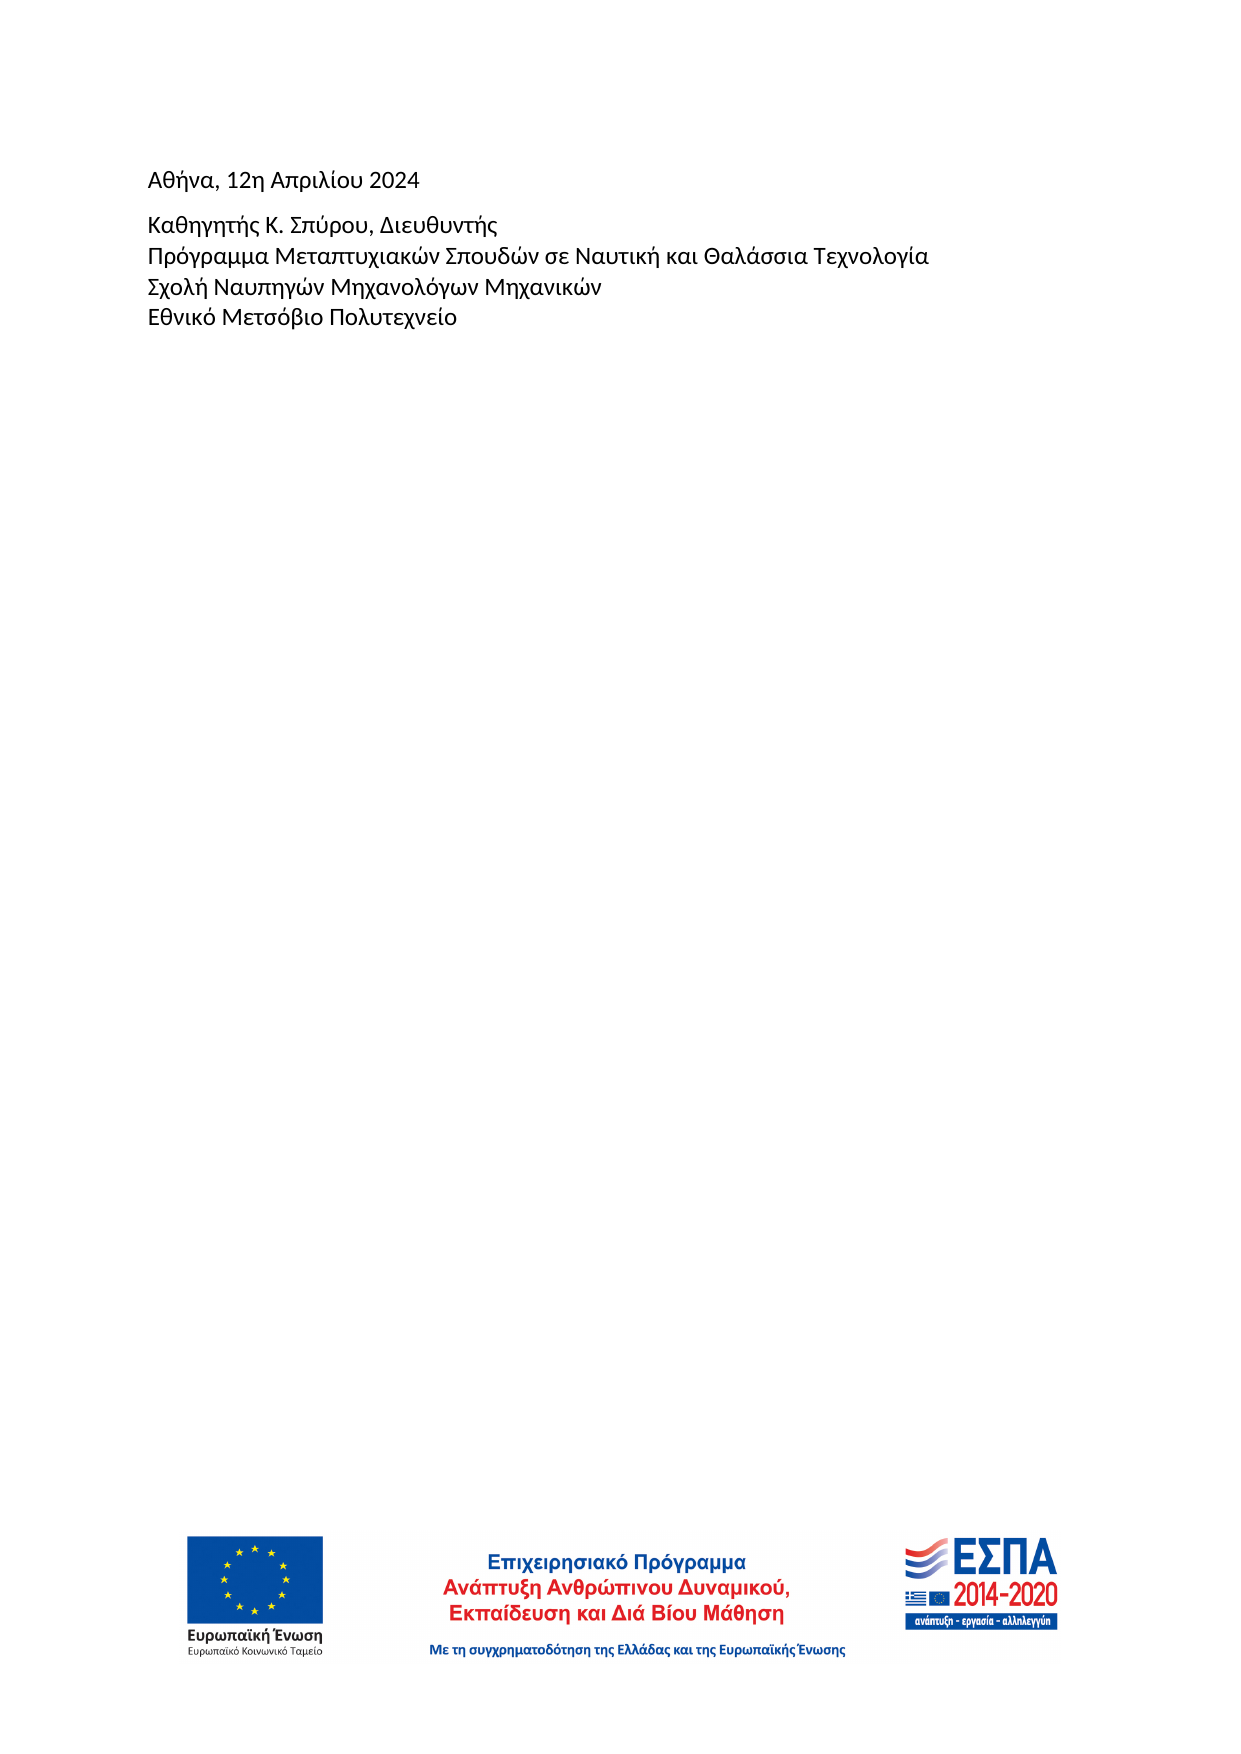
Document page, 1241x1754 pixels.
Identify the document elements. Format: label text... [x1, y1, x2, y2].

text Εθνικό Μετσόβιο Πολυτεχνείο [148, 301, 1092, 332]
text Αθήνα, 12η Απριλίου 2024 [148, 164, 1092, 194]
text Καθηγητής Κ. Σπύρου, Διευθυντής [148, 209, 1092, 240]
text Σχολή Ναυπηγών Μηχανολόγων Μηχανικών [148, 271, 1092, 301]
picture [179, 1530, 1062, 1664]
text Πρόγραμμα Μεταπτυχιακών Σπουδών σε Ναυτική και Θαλάσσια Τεχνολογία [148, 240, 1092, 271]
